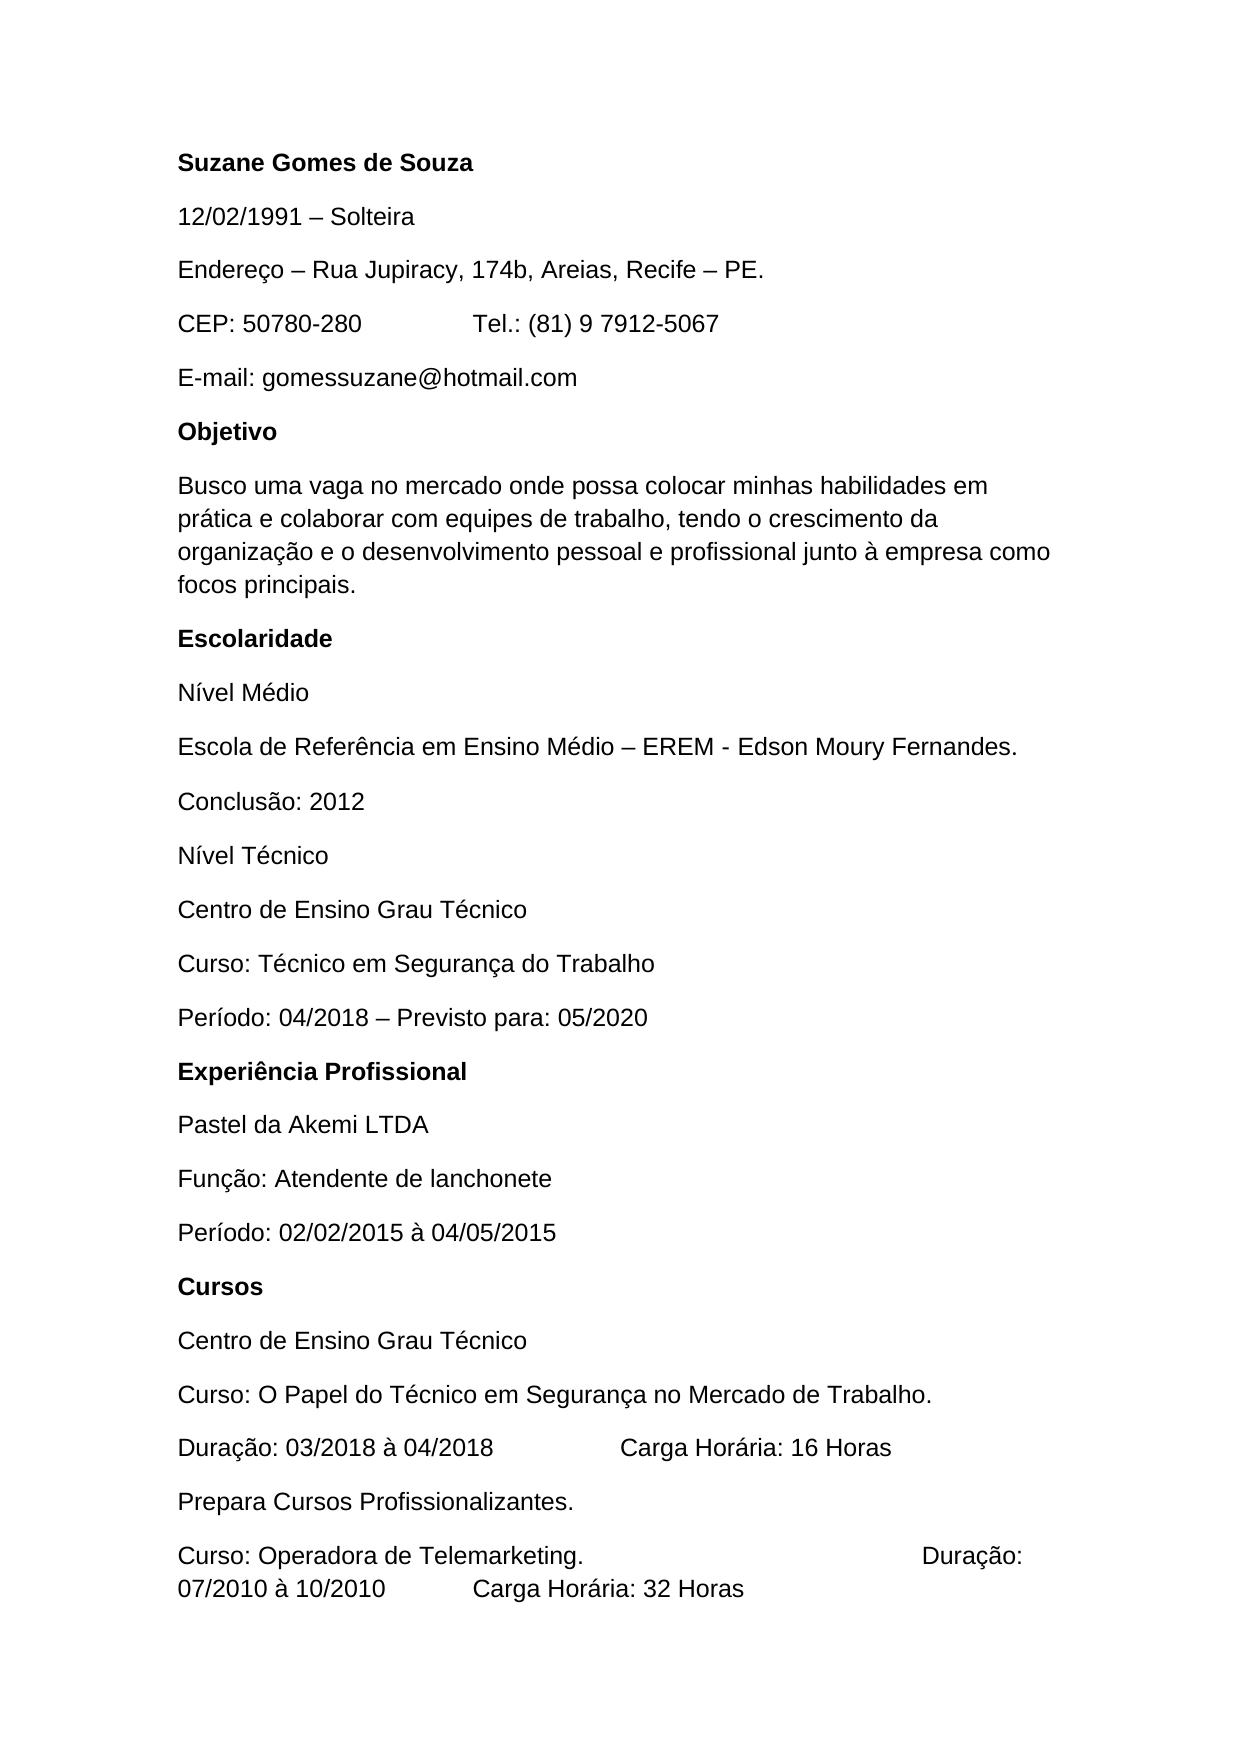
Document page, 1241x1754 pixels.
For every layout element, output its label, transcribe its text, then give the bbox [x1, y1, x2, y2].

text Cursos [177, 1272, 1063, 1301]
text Busco uma vaga no mercado onde possa colocar minhas habilidades em prática e colaborar com equipes de trabalho, tendo o crescimento da organização e o desenvolvimento pessoal e profissional junto à empresa como focos principais. [177, 471, 1063, 598]
text Objetivo [177, 417, 1063, 446]
text Suzane Gomes de Souza [177, 148, 1063, 176]
text Curso: Técnico em Segurança do Trabalho [177, 949, 1063, 977]
text E-mail: gomessuzane@hotmail.com [177, 363, 1063, 392]
text Escola de Referência em Ensino Médio – EREM - Edson Moury Fernandes. [177, 731, 1063, 762]
text Conclusão: 2012 [177, 787, 1063, 816]
text Período: 02/02/2015 à 04/05/2015 [177, 1218, 1063, 1247]
text Função: Atendente de lanchonete [177, 1164, 1063, 1193]
text CEP: 50780-280 Tel.: (81) 9 7912-5067 [177, 309, 1063, 338]
text Período: 04/2018 – Previsto para: 05/2020 [177, 1003, 1063, 1031]
text Prepara Cursos Profissionalizantes. [177, 1487, 1063, 1516]
text Nível Médio [177, 677, 1063, 706]
text Escolaridade [177, 624, 1063, 652]
text Centro de Ensino Grau Técnico [177, 1326, 1063, 1354]
text Endereço – Rua Jupiracy, 174b, Areias, Recife – PE. [177, 255, 1063, 284]
text Centro de Ensino Grau Técnico [177, 895, 1063, 924]
text Curso: Operadora de Telemarketing. Duração: 07/2010 à 10/2010 Carga Horária: 32 Horas [177, 1541, 1063, 1603]
text 12/02/1991 – Solteira [177, 201, 1063, 230]
text Nível Técnico [177, 841, 1063, 870]
text Duração: 03/2018 à 04/2018 Carga Horária: 16 Horas [177, 1433, 1063, 1462]
text Curso: O Papel do Técnico em Segurança no Mercado de Trabalho. [177, 1379, 1063, 1408]
text Pastel da Akemi LTDA [177, 1110, 1063, 1139]
text Experiência Profissional [177, 1056, 1063, 1085]
